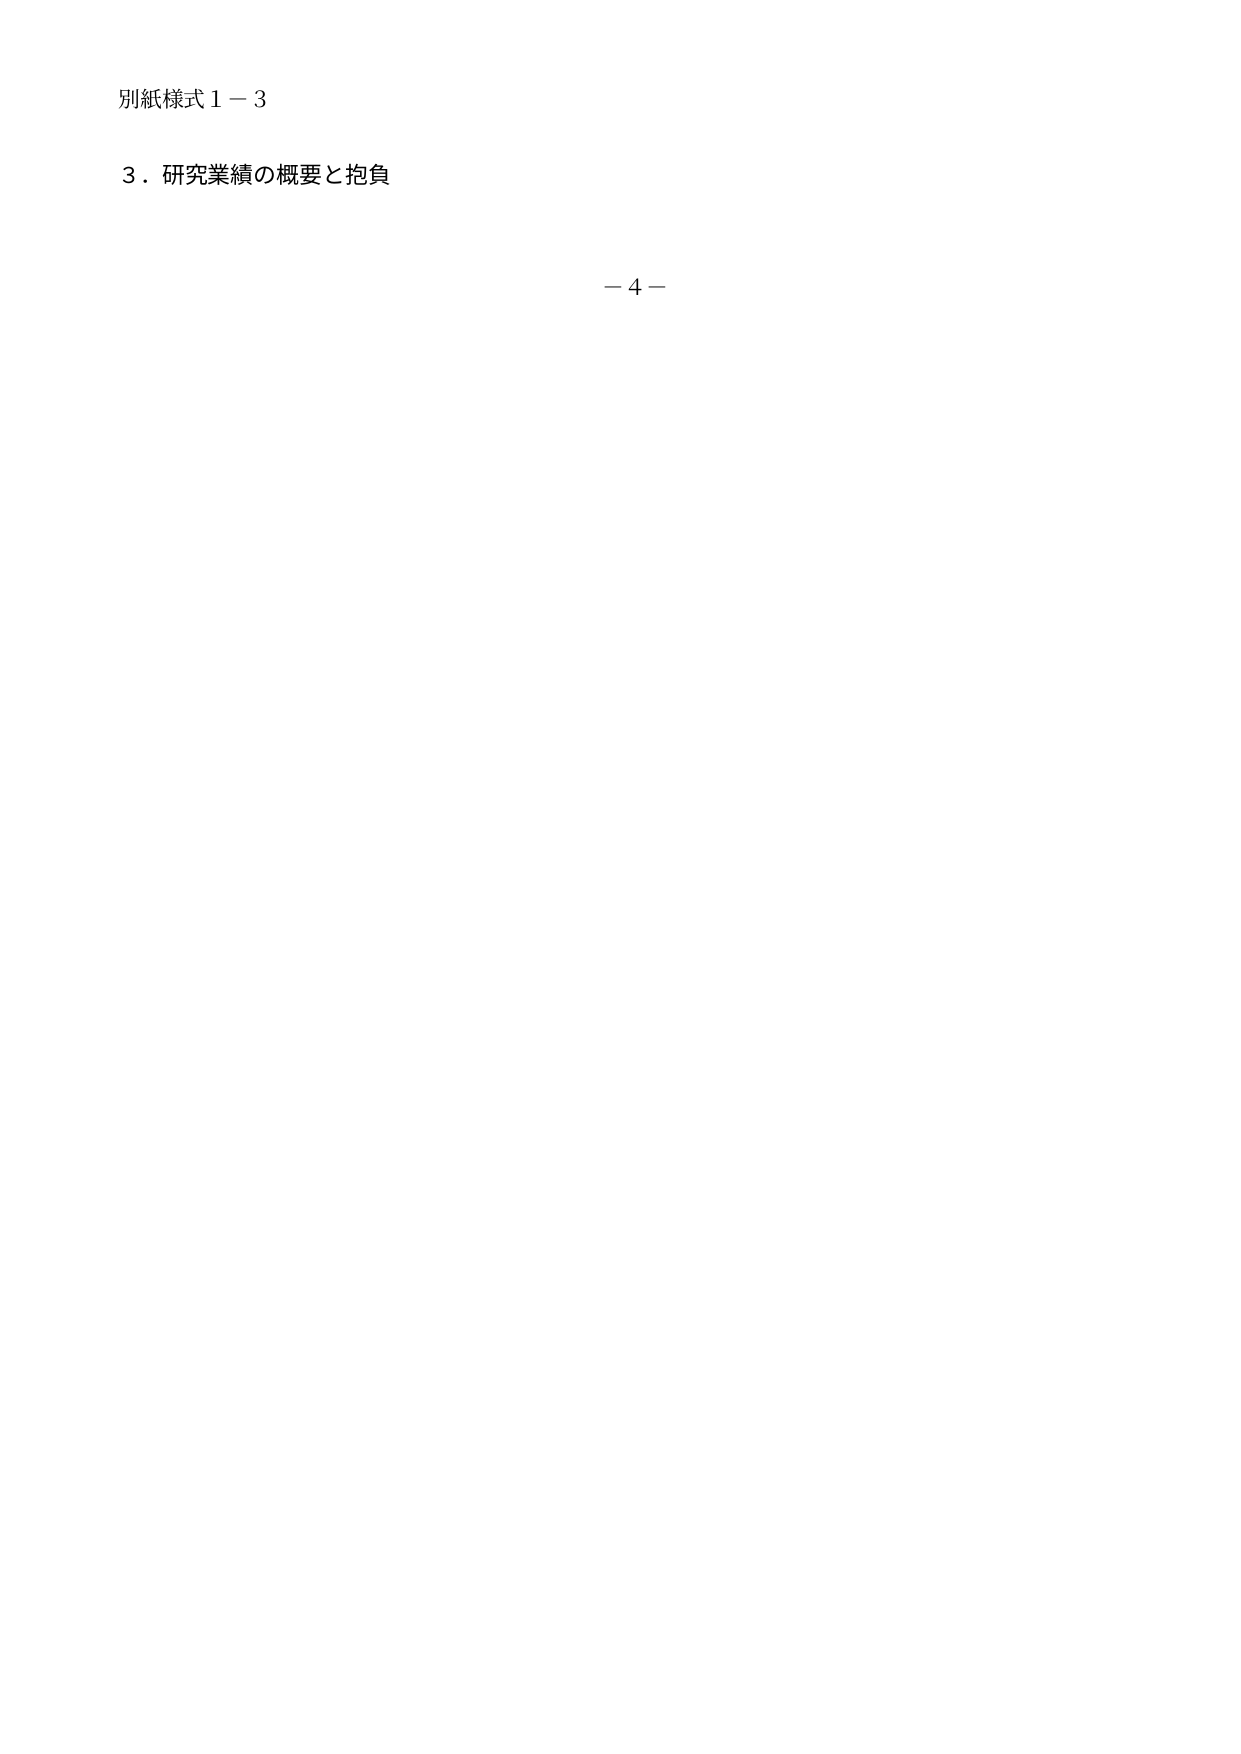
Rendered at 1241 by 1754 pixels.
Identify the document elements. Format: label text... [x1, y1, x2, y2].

text ３．研究業績の概要と抱負 [118, 154, 1152, 192]
text 別紙様式１－３ [118, 79, 1152, 117]
text －４－ [118, 267, 1152, 304]
